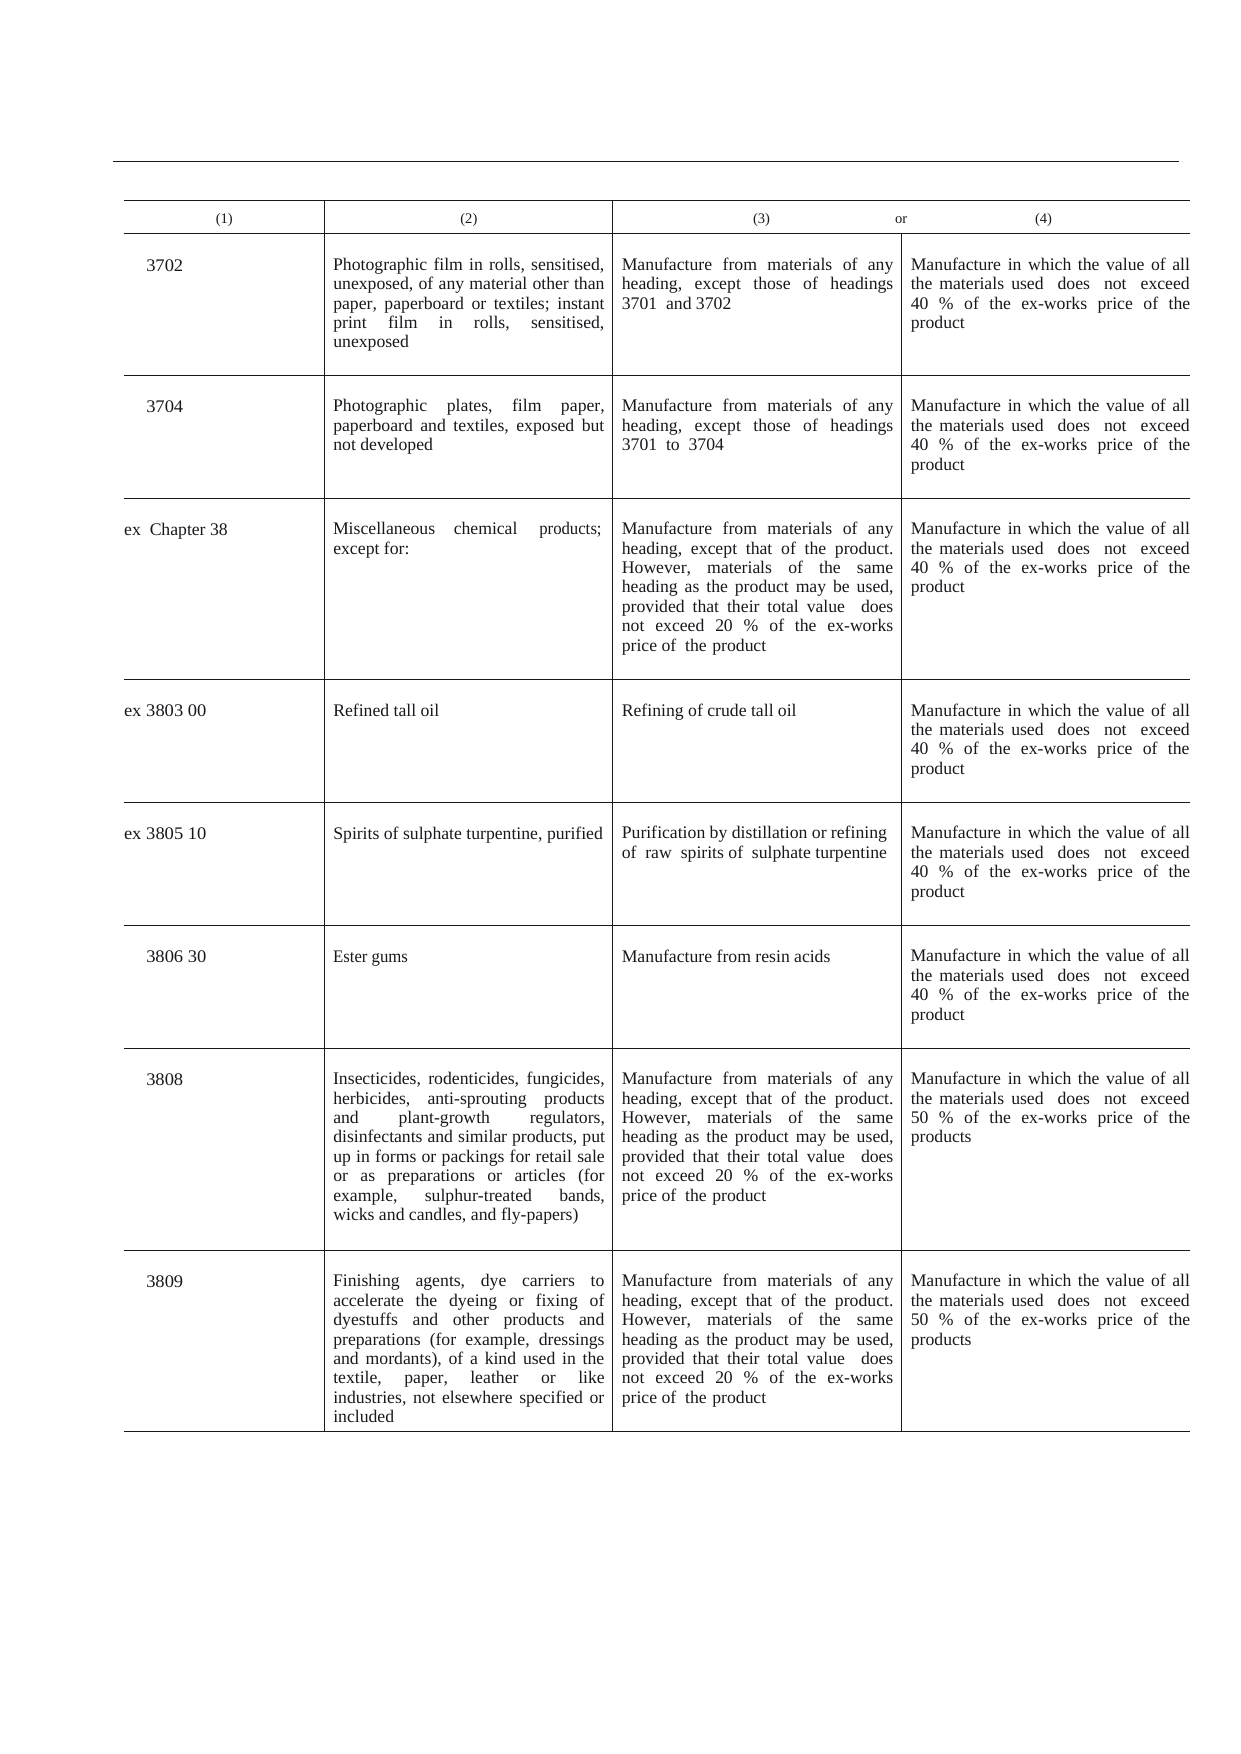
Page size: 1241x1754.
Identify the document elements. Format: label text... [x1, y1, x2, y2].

table_cell Finishing agents, dye carriers to accelerate the dyeing or fixing of dyestuffs and other products and preparations (for example, dressings and mordants), of a kind used in the textile, paper, leather or like industries, not elsewhere specified or included [325, 1251, 612, 1431]
table_header (2) [325, 201, 612, 233]
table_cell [613, 1251, 901, 1431]
table_cell Manufacture in which the value of all the materials used does not exceed 40 % of the ex-works price of the product [902, 234, 1190, 375]
table_cell Manufacture in which the value of all the materials used does not exceed 50 % of the ex-works price of the products [902, 1049, 1190, 1250]
table_cell Miscellaneous chemical products; except for: [325, 499, 612, 679]
table_cell Manufacture from materials of any heading, except those of headings 3701 to 3704 [613, 376, 901, 498]
table_cell 3806 30 [124, 926, 324, 1048]
table_cell ex Chapter 38 [124, 499, 324, 679]
table_cell Manufacture in which the value of all the materials used does not exceed 40 % of the ex-works price of the product [902, 926, 1190, 1048]
table_cell Photographic film in rolls, sensitised, unexposed, of any material other than paper, paperboard or textiles; instant print film in rolls, sensitised, unexposed [325, 234, 612, 375]
table_cell Manufacture from resin acids [613, 926, 901, 1048]
table_cell Photographic plates, film paper, paperboard and textiles, exposed but not developed [325, 376, 612, 498]
table_cell Insecticides, rodenticides, fungicides, herbicides, anti-sprouting products and plant-growth regulators, disinfectants and similar products, put up in forms or packings for retail sale or as preparations or articles (for example, sulphur-treated bands, wicks and candles, and fly-papers) [325, 1049, 612, 1250]
table_cell ex 3803 00 [124, 680, 324, 802]
table_cell 3704 [124, 376, 324, 498]
table_cell Purification by distillation or refining of raw spirits of sulphate turpentine [613, 803, 901, 925]
table_cell 3808 [124, 1049, 324, 1250]
table_cell Manufacture in which the value of all the materials used does not exceed 40 % of the ex-works price of the product [902, 499, 1190, 679]
table_header (1) [124, 201, 324, 233]
table_cell Spirits of sulphate turpentine, purified [325, 803, 612, 925]
table_cell Ester gums [325, 926, 612, 1048]
table_cell 3702 [124, 234, 324, 375]
table_cell Manufacture in which the value of all the materials used does not exceed 40 % of the ex-works price of the product [902, 680, 1190, 802]
table_cell Manufacture from materials of any heading, except those of headings 3701 and 3702 [613, 234, 901, 375]
table_cell Manufacture in which the value of all the materials used does not exceed 40 % of the ex-works price of the product [902, 376, 1190, 498]
table_cell Refined tall oil [325, 680, 612, 802]
table_cell ex 3805 10 [124, 803, 324, 925]
table_cell Refining of crude tall oil [613, 680, 901, 802]
table_cell Manufacture in which the value of all the materials used does not exceed 40 % of the ex-works price of the product [902, 803, 1190, 925]
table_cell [902, 1251, 1190, 1431]
table_cell 3809 [124, 1251, 324, 1431]
table_header (3) or (4) [613, 201, 1190, 233]
